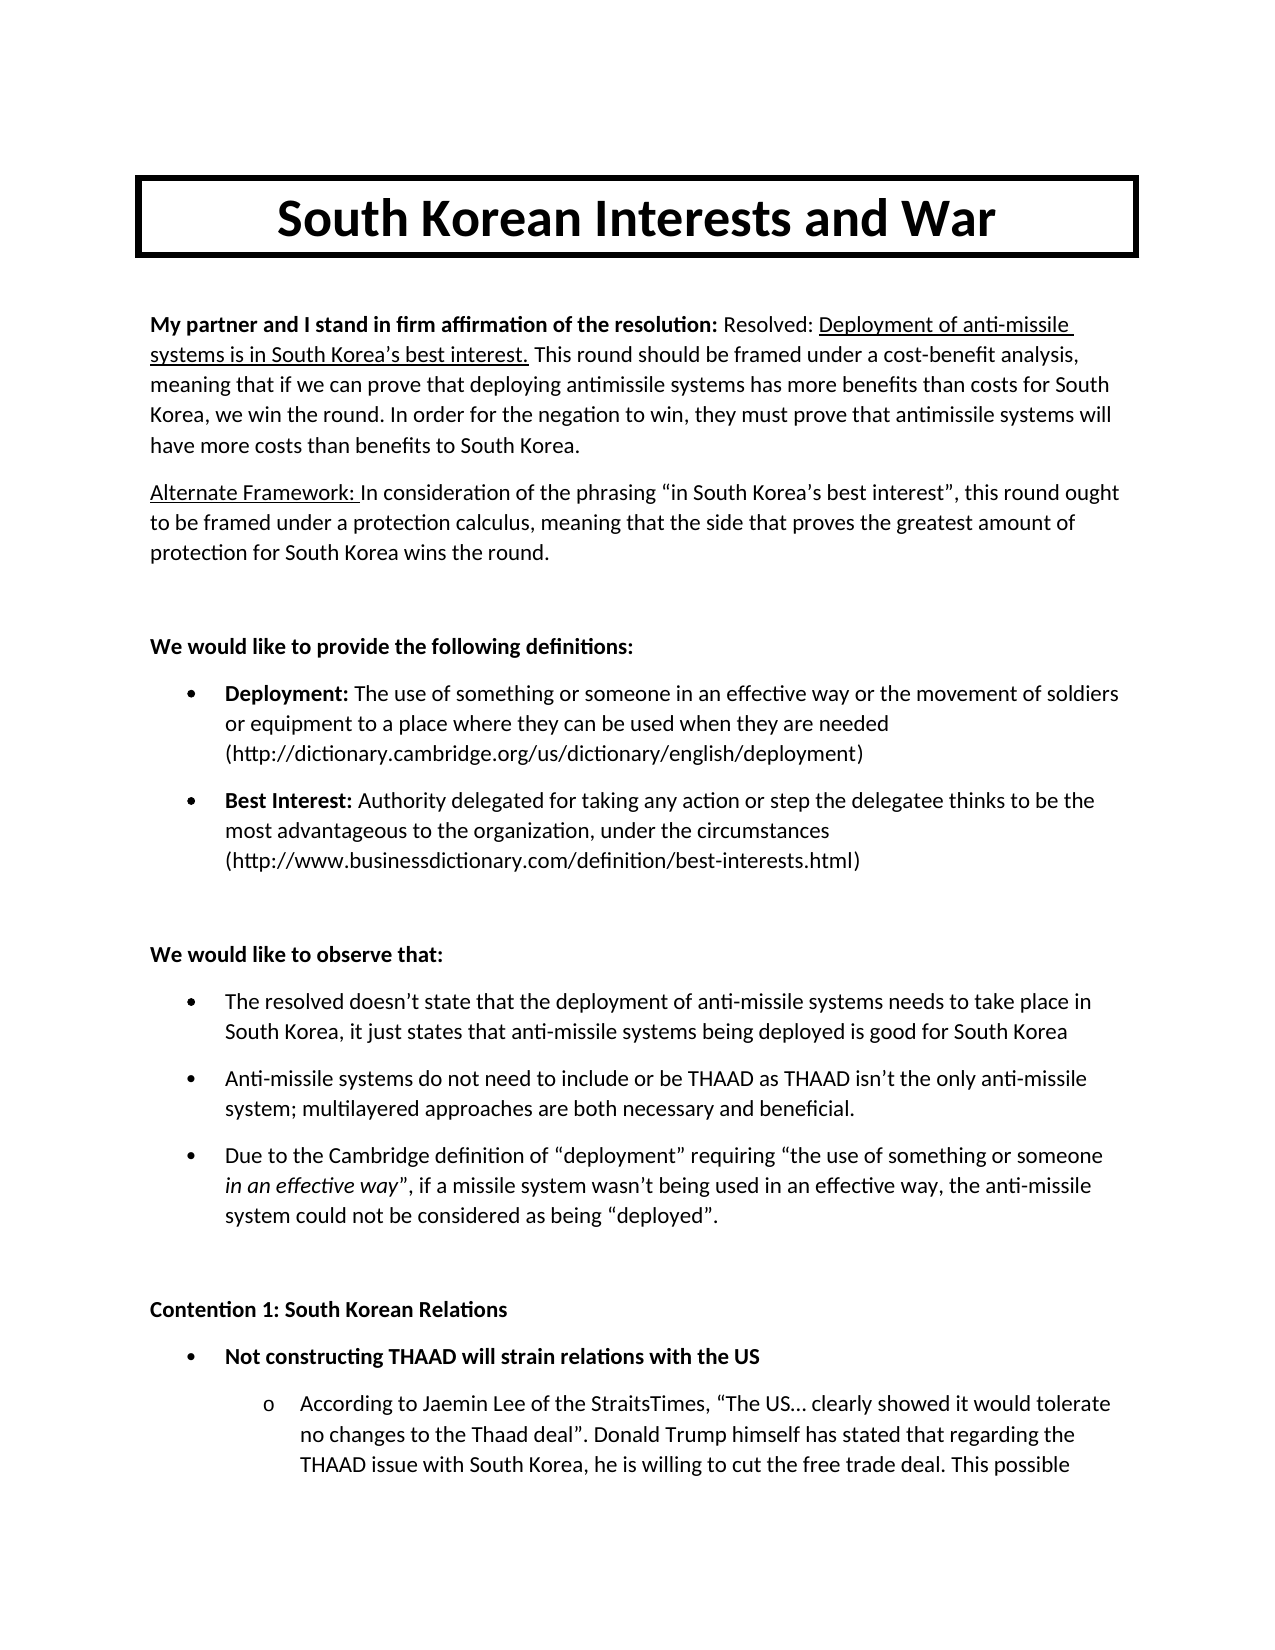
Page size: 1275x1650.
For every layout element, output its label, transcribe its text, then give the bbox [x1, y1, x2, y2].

text We would like to provide the following definitions: [150, 632, 1125, 660]
text We would like to observe that: [150, 940, 1125, 968]
text Contention 1: South Korean Relations [150, 1295, 1125, 1323]
subtitle South Korean Interests and War [142, 181, 1133, 252]
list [262, 1389, 1125, 1478]
list Best Interest: Authority delegated for taking any action or step the delegatee thinks to be the most advantageous to the organization, under the circumstances (http://www.businessdictionary.com/definition/best-interests.html) [187, 786, 1125, 874]
list Deployment: The use of something or someone in an effective way or the movement of soldiers or equipment to a place where they can be used when they are needed (http://dictionary.cambridge.org/us/dictionary/english/deployment) [187, 679, 1125, 767]
list The resolved doesn’t state that the deployment of anti-missile systems needs to take place in South Korea, it just states that anti-missile systems being deployed is good for South Korea [187, 987, 1125, 1045]
list Anti-missile systems do not need to include or be THAAD as THAAD isn’t the only anti-missile system; multilayered approaches are both necessary and beneficial. [187, 1064, 1125, 1122]
list Not constructing THAAD will strain relations with the US [187, 1342, 1125, 1370]
text My partner and I stand in firm affirmation of the resolution: Resolved: Deployment of anti-missile systems is in South Korea’s best interest. This round should be framed under a cost-benefit analysis, meaning that if we can prove that deploying antimissile systems has more benefits than costs for South Korea, we win the round. In order for the negation to win, they must prove that antimissile systems will have more costs than benefits to South Korea. [150, 310, 1125, 459]
list Due to the Cambridge definition of “deployment” requiring “the use of something or someone in an effective way”, if a missile system wasn’t being used in an effective way, the anti-missile system could not be considered as being “deployed”. [187, 1141, 1125, 1229]
text Alternate Framework: In consideration of the phrasing “in South Korea’s best interest”, this round ought to be framed under a protection calculus, meaning that the side that proves the greatest amount of protection for South Korea wins the round. [150, 478, 1125, 566]
